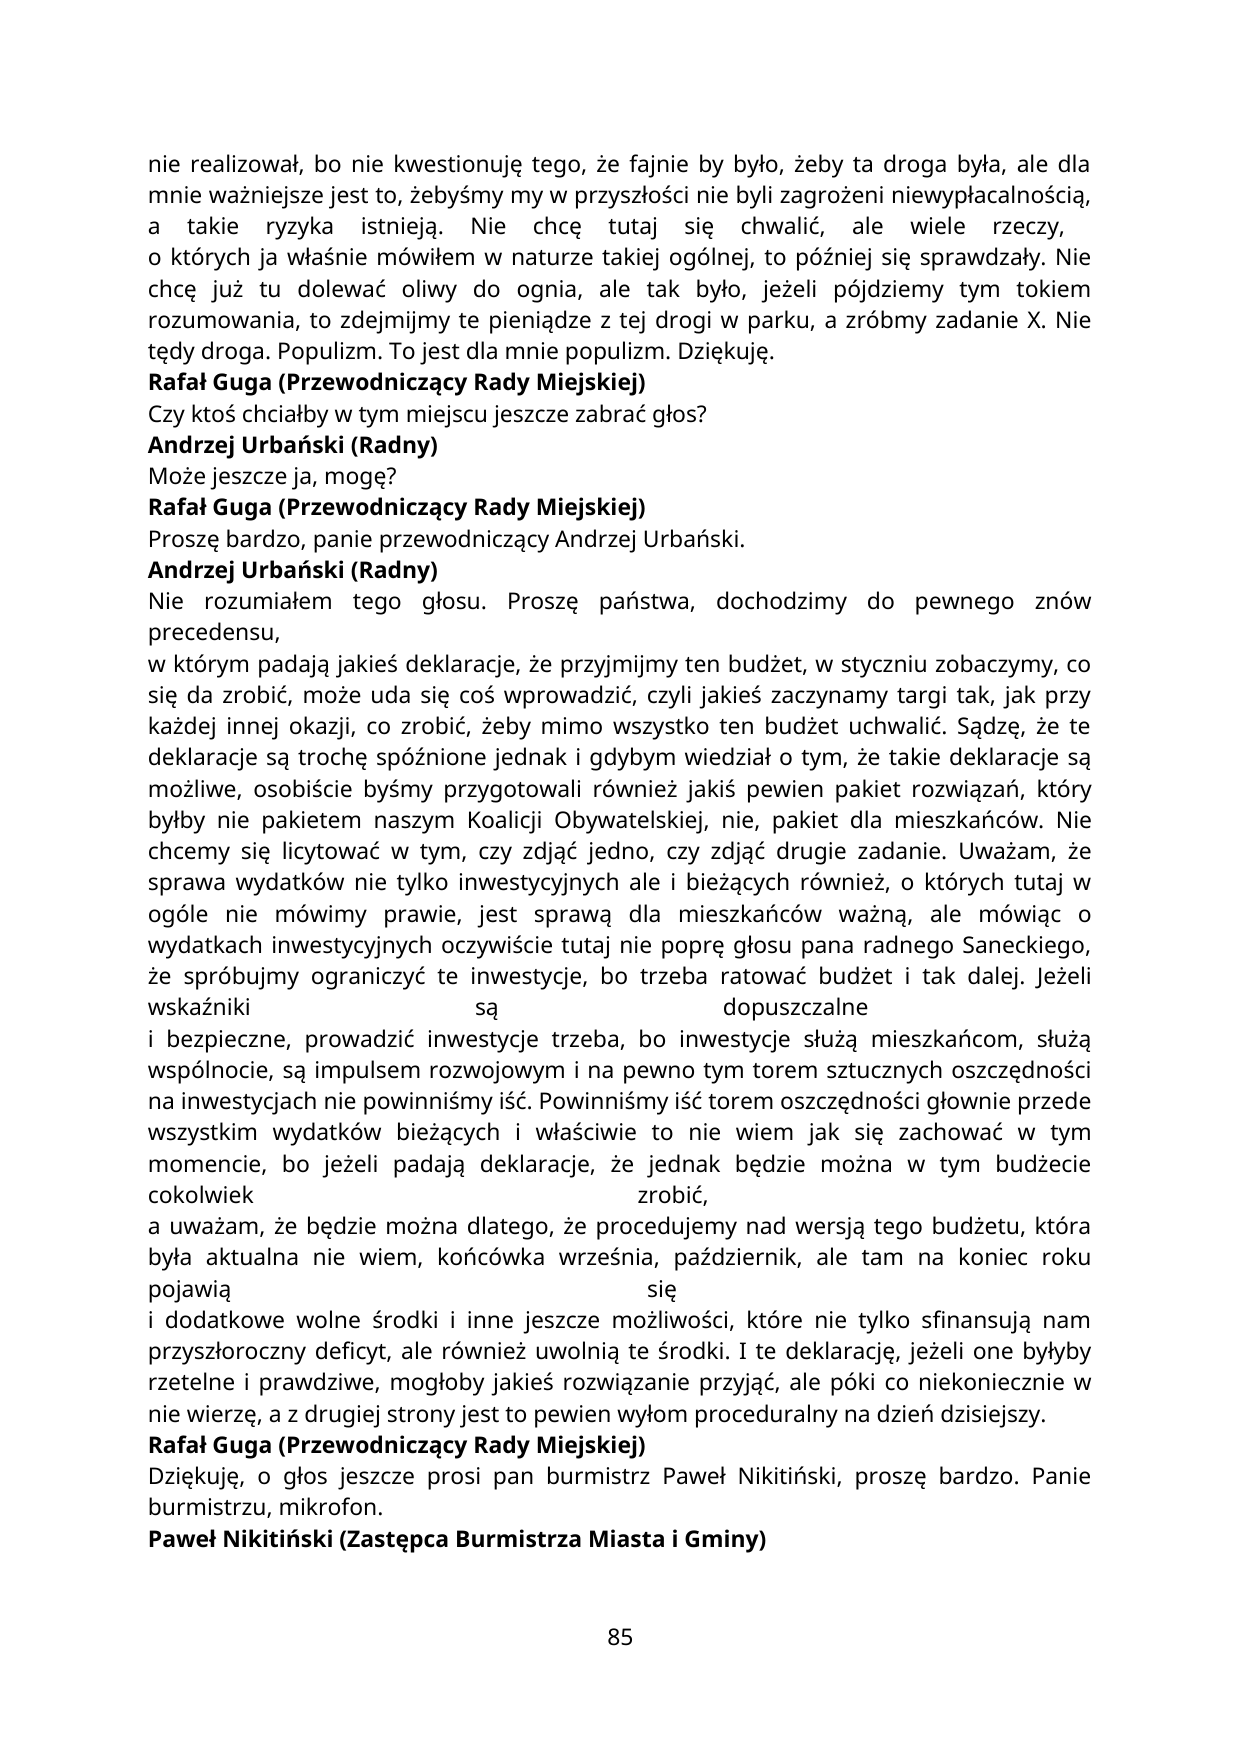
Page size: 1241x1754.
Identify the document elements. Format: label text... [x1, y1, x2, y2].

text Czy ktoś chciałby w tym miejscu jeszcze zabrać głos? [148, 398, 1093, 429]
text Andrzej Urbański (Radny) [148, 554, 1093, 585]
text Rafał Guga (Przewodniczący Rady Miejskiej) [148, 491, 1093, 523]
text Proszę bardzo, panie przewodniczący Andrzej Urbański. [148, 523, 1093, 554]
text Paweł Nikitiński (Zastępca Burmistrza Miasta i Gminy) [148, 1523, 1093, 1554]
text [148, 148, 1093, 366]
text Dziękuję, o głos jeszcze prosi pan burmistrz Paweł Nikitiński, proszę bardzo. Panie burmistrzu, mikrofon. [148, 1460, 1093, 1523]
text Może jeszcze ja, mogę? [148, 460, 1093, 491]
text Andrzej Urbański (Radny) [148, 429, 1093, 460]
text Nie rozumiałem tego głosu. Proszę państwa, dochodzimy do pewnego znów precedensu, w którym padają jakieś deklaracje, że przyjmijmy ten budżet, w styczniu zobaczymy, co się da zrobić, może uda się coś wprowadzić, czyli jakieś zaczynamy targi tak, jak przy każdej innej okazji, co zrobić, żeby mimo wszystko ten budżet uchwalić. Sądzę, że te deklaracje są trochę spóźnione jednak i gdybym wiedział o tym, że takie deklaracje są możliwe, osobiście byśmy przygotowali również jakiś pewien pakiet rozwiązań, który byłby nie pakietem naszym Koalicji Obywatelskiej, nie, pakiet dla mieszkańców. Nie chcemy się licytować w tym, czy zdjąć jedno, czy zdjąć drugie zadanie. Uważam, że sprawa wydatków nie tylko inwestycyjnych ale i bieżących również, o których tutaj w ogóle nie mówimy prawie, jest sprawą dla mieszkańców ważną, ale mówiąc o wydatkach inwestycyjnych oczywiście tutaj nie poprę głosu pana radnego Saneckiego, że spróbujmy ograniczyć te inwestycje, bo trzeba ratować budżet i tak dalej. Jeżeli wskaźniki są dopuszczalne i bezpieczne, prowadzić inwestycje trzeba, bo inwestycje służą mieszkańcom, służą wspólnocie, są impulsem rozwojowym i na pewno tym torem sztucznych oszczędności na inwestycjach nie powinniśmy iść. Powinniśmy iść torem oszczędności głownie przede wszystkim wydatków bieżących i właściwie to nie wiem jak się zachować w tym momencie, bo jeżeli padają deklaracje, że jednak będzie można w tym budżecie cokolwiek zrobić, a uważam, że będzie można dlatego, że procedujemy nad wersją tego budżetu, która była aktualna nie wiem, końcówka września, październik, ale tam na koniec roku pojawią się i dodatkowe wolne środki i inne jeszcze możliwości, które nie tylko sfinansują nam przyszłoroczny deficyt, ale również uwolnią te środki. I te deklarację, jeżeli one byłyby rzetelne i prawdziwe, mogłoby jakieś rozwiązanie przyjąć, ale póki co niekoniecznie w nie wierzę, a z drugiej strony jest to pewien wyłom proceduralny na dzień dzisiejszy. [148, 585, 1093, 1429]
text Rafał Guga (Przewodniczący Rady Miejskiej) [148, 366, 1093, 398]
text Rafał Guga (Przewodniczący Rady Miejskiej) [148, 1429, 1093, 1460]
